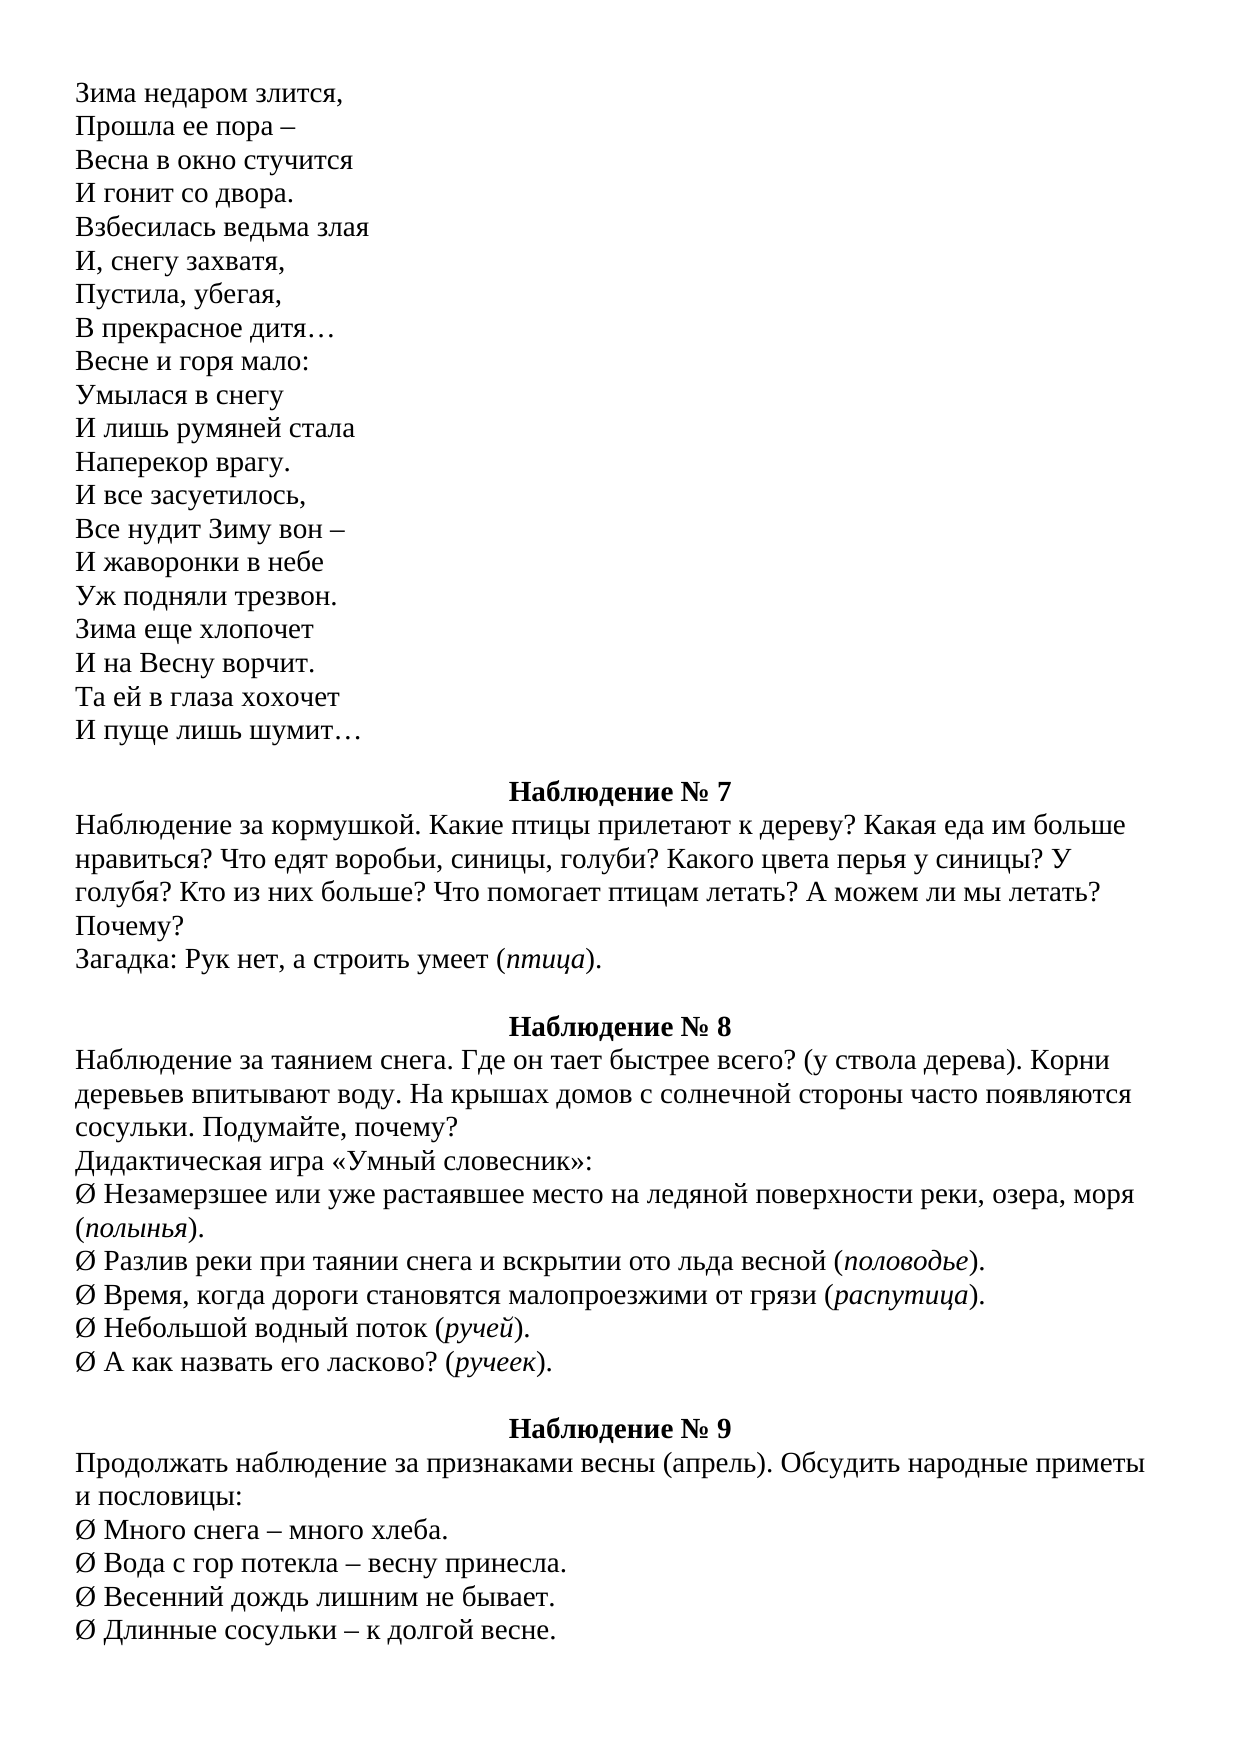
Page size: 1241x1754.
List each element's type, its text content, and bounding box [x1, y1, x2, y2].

text Уж подняли трезвон. [75, 578, 1165, 612]
text Ø Много снега – много хлеба. [75, 1512, 1165, 1545]
text Загадка: Рук нет, а строить умеет (птица). [75, 942, 1165, 975]
text Дидактическая игра «Умный словесник»: [75, 1143, 1165, 1176]
text И лишь румяней стала [75, 410, 1165, 444]
text И пуще лишь шумит… [75, 712, 1165, 774]
text Умылася в снегу [75, 377, 1165, 410]
text Наблюдение № 7 [75, 774, 1165, 807]
text В прекрасное дитя… [75, 310, 1165, 343]
text Ø А как назвать его ласково? (ручеек). [75, 1344, 1165, 1378]
text Взбесилась ведьма злая [75, 209, 1165, 243]
text И, снегу захватя, [75, 243, 1165, 276]
text Ø Разлив реки при таянии снега и вскрытии ото льда весной (половодье). [75, 1243, 1165, 1277]
text Весна в окно стучится [75, 142, 1165, 176]
text И на Весну ворчит. [75, 645, 1165, 679]
text Ø Время, когда дороги становятся малопроезжими от грязи (распутица). [75, 1277, 1165, 1311]
text Весне и горя мало: [75, 343, 1165, 377]
text Наперекор врагу. [75, 444, 1165, 477]
text Наблюдение № 8 [75, 1009, 1165, 1042]
text Зима недаром злится, [75, 75, 1165, 108]
text Продолжать наблюдение за признаками весны (апрель). Обсудить народные приметы и пословицы: [75, 1445, 1165, 1512]
text Ø Длинные сосульки – к долгой весне. [75, 1612, 1165, 1646]
text Ø Небольшой водный поток (ручей). [75, 1311, 1165, 1344]
text Наблюдение за таянием снега. Где он тает быстрее всего? (у ствола дерева). Корни деревьев впитывают воду. На крышах домов с солнечной стороны часто появляются сосульки. Подумайте, почему? [75, 1042, 1165, 1143]
text Все нудит Зиму вон – [75, 511, 1165, 544]
text Наблюдение за кормушкой. Какие птицы прилетают к дереву? Какая еда им больше нравиться? Что едят воробьи, синицы, голуби? Какого цвета перья у синицы? У голубя? Кто из них больше? Что помогает птицам летать? А можем ли мы летать? Почему? [75, 807, 1165, 942]
text Ø Вода с гор потекла – весну принесла. [75, 1545, 1165, 1579]
text Зима еще хлопочет [75, 612, 1165, 645]
text И все засуетилось, [75, 477, 1165, 511]
text Пустила, убегая, [75, 276, 1165, 310]
text Та ей в глаза хохочет [75, 679, 1165, 712]
text И гонит со двора. [75, 176, 1165, 209]
text Наблюдение № 9 [75, 1411, 1165, 1445]
text Прошла ее пора – [75, 108, 1165, 142]
text Ø Незамерзшее или уже растаявшее место на ледяной поверхности реки, озера, моря (полынья). [75, 1176, 1165, 1243]
text Ø Весенний дождь лишним не бывает. [75, 1579, 1165, 1612]
text И жаворонки в небе [75, 544, 1165, 578]
